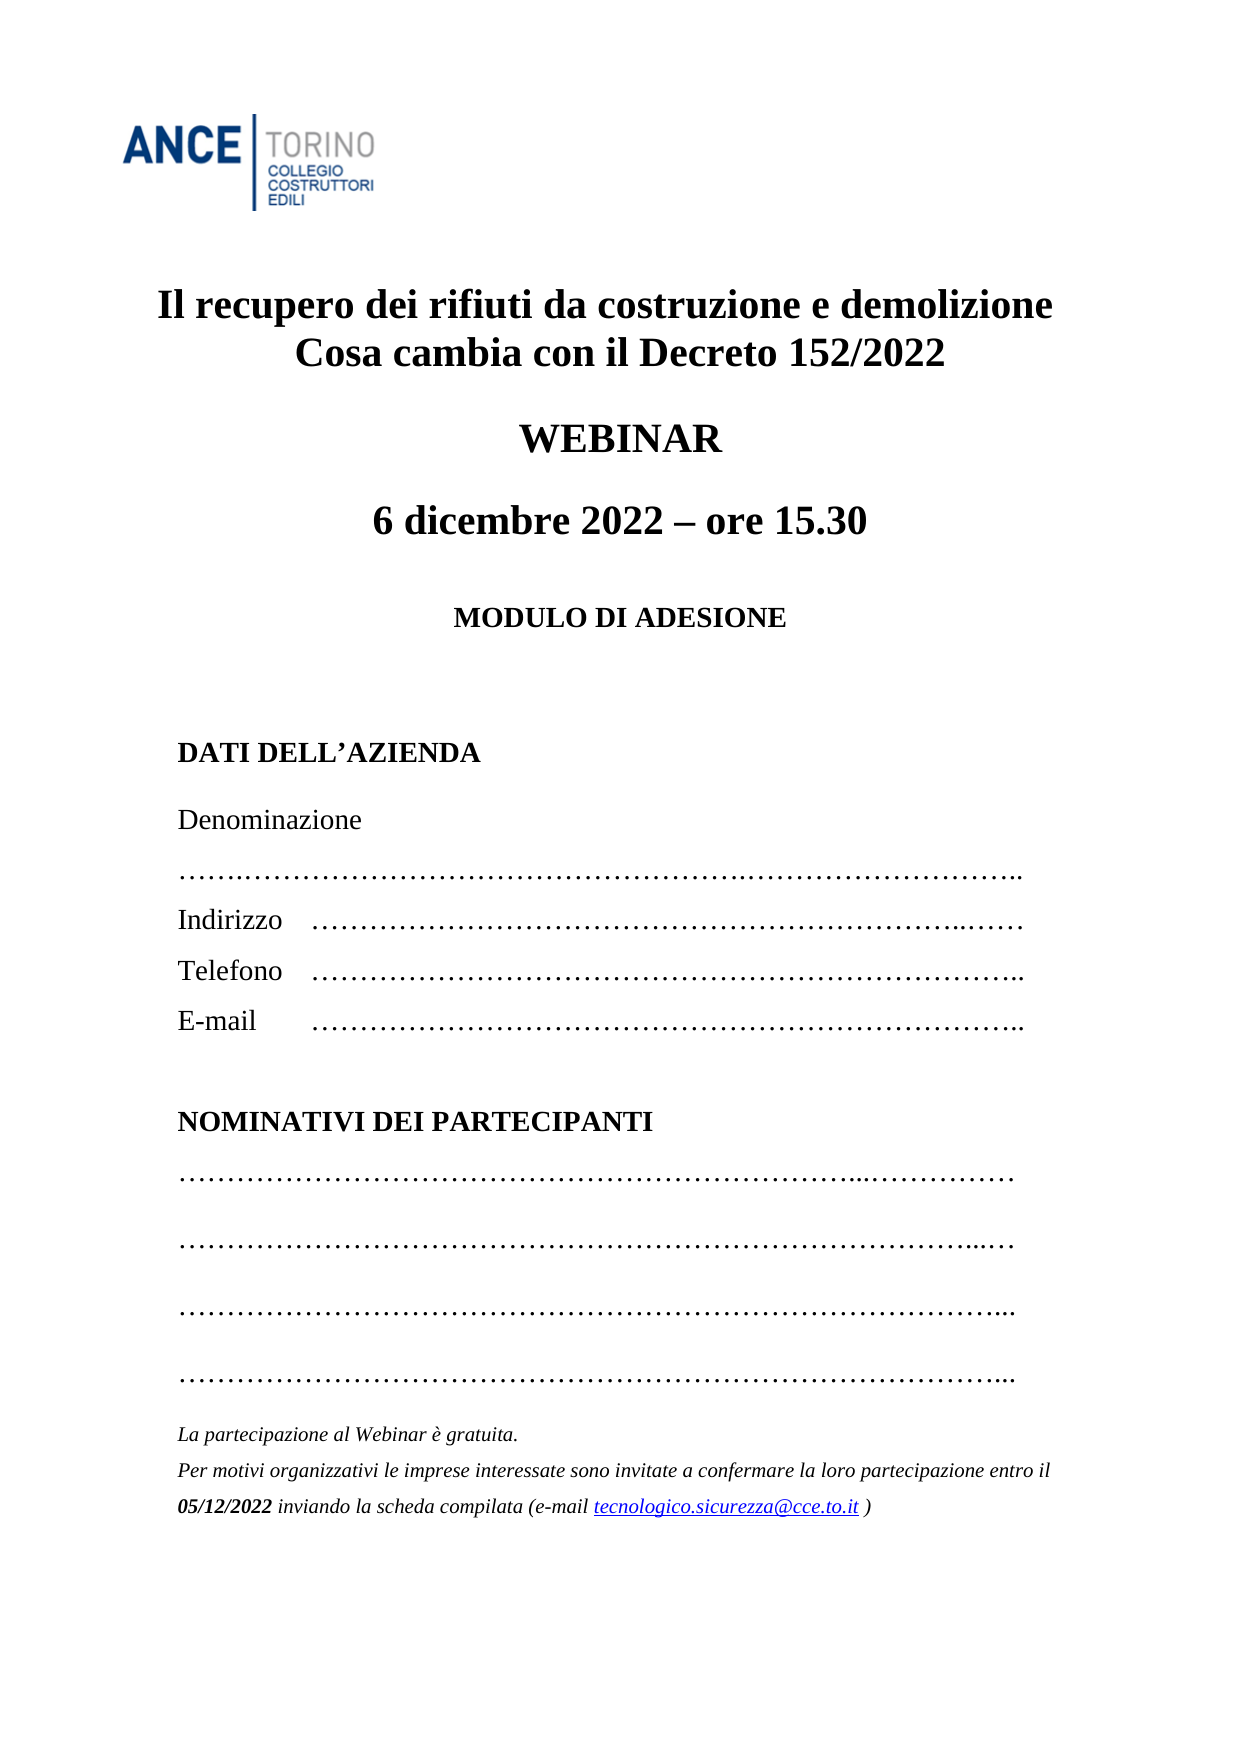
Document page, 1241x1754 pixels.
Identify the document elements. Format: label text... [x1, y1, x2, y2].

text Indirizzo …………………………………………………………..…… [177, 902, 1063, 936]
subtitle NOMINATIVI DEI PARTECIPANTI [177, 1104, 1063, 1137]
text …………………………………………………………………………... [177, 1288, 1063, 1322]
text Per motivi organizzativi le imprese interessate sono invitate a confermare la loro partecipazione entro il 05/12/2022 inviando la scheda compilata (e-mail tecnologico.sicurezza@cce.to.it ) [177, 1458, 1107, 1518]
text ………………………………………………………………………...… [177, 1221, 1063, 1254]
text 6 dicembre 2022 – ore 15.30 [177, 495, 1063, 543]
text E-mail ……………………………………………………………….. [177, 1003, 1063, 1037]
text MODULO DI ADESIONE [177, 601, 1063, 634]
text …………………………………………………………………………... [177, 1355, 1063, 1389]
text Il recupero dei rifiuti da costruzione e demolizione [148, 279, 1063, 327]
text Cosa cambia con il Decreto 152/2022 [177, 327, 1063, 375]
text ……………………………………………………………...…………… [177, 1154, 1063, 1187]
text Telefono ……………………………………………………………….. [177, 953, 1063, 986]
text …….…………………………………………….……………………….. [177, 852, 1063, 886]
text La partecipazione al Webinar è gratuita. [177, 1422, 1107, 1446]
text WEBINAR [177, 414, 1063, 462]
text DATI DELL’AZIENDA [177, 735, 1063, 768]
picture [86, 114, 573, 211]
text Denominazione [177, 802, 1063, 835]
